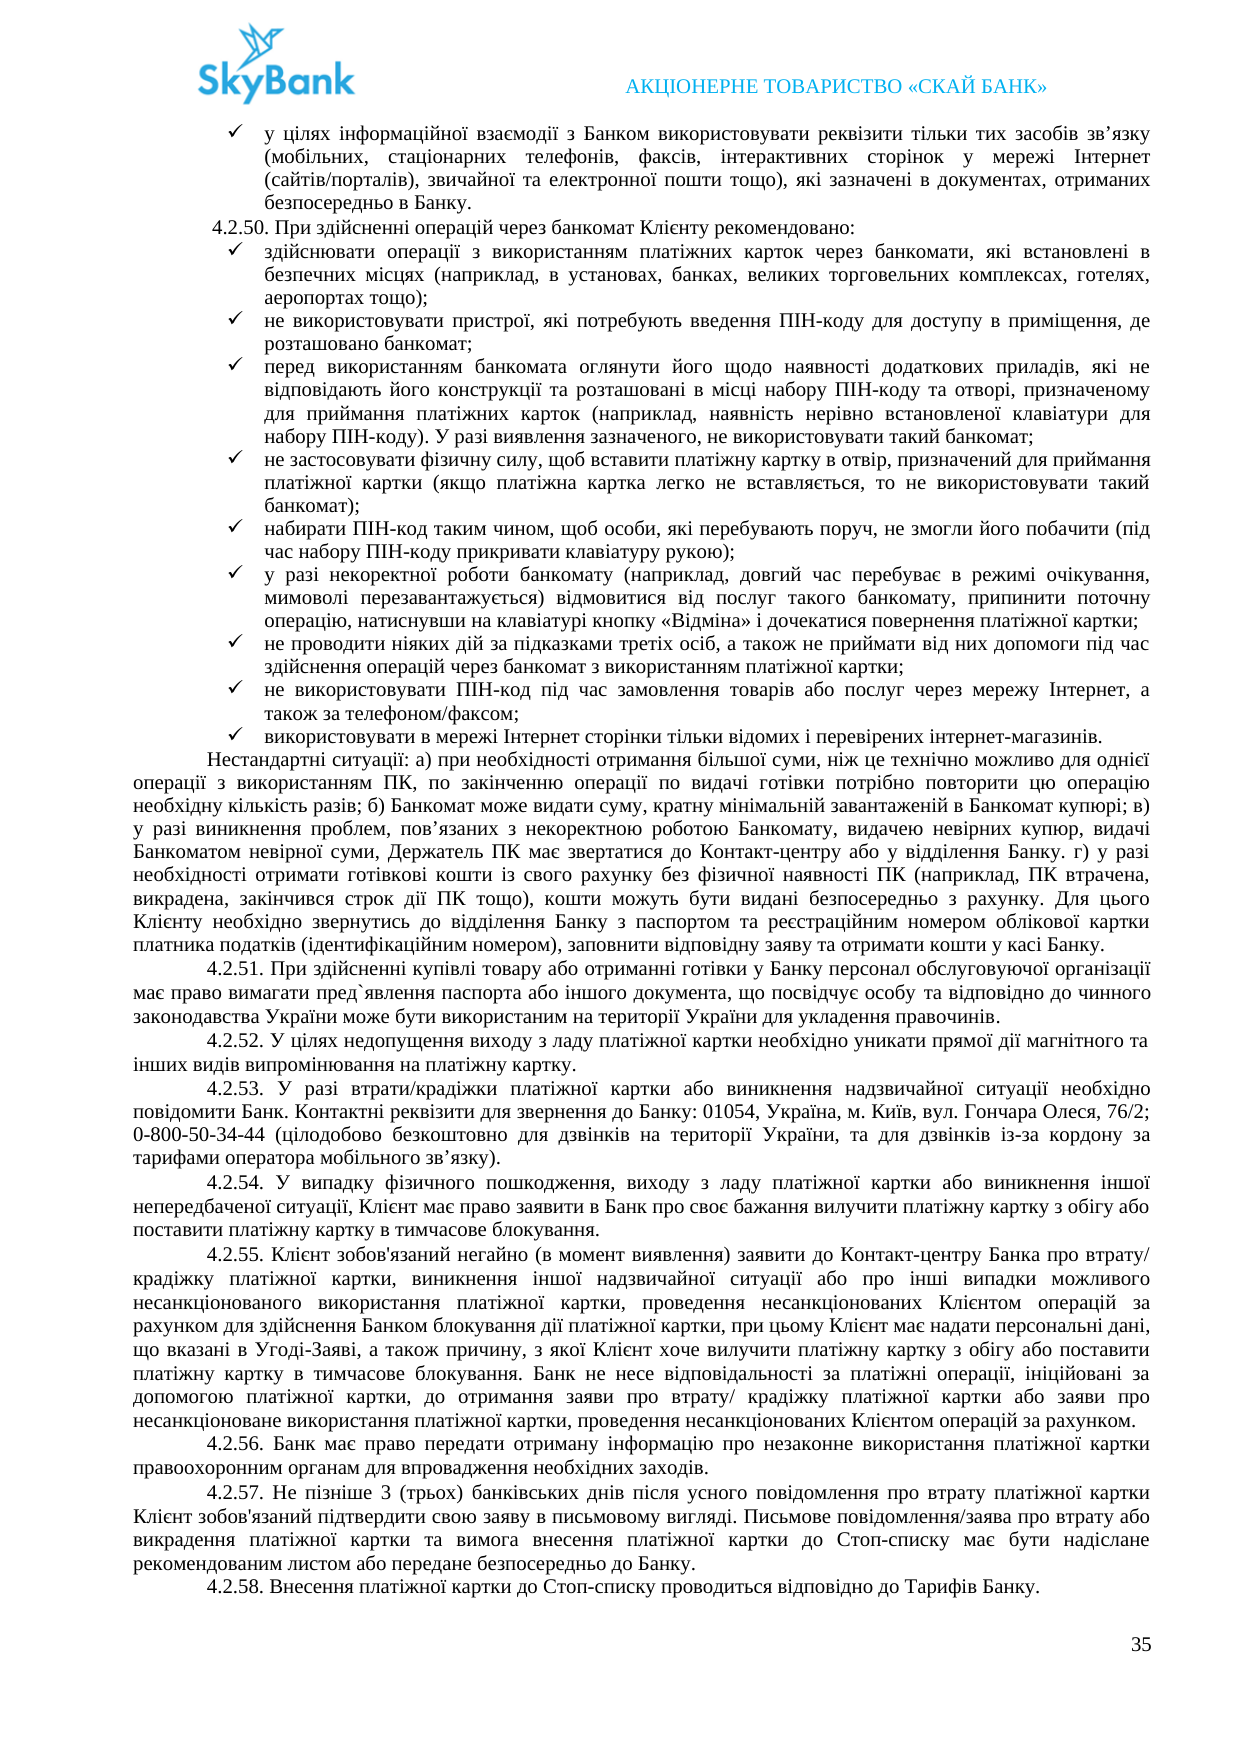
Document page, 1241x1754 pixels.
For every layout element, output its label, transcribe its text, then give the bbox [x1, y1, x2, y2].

list здійснювати операції з використанням платіжних карток через банкомати, які встановлені в безпечних місцях (наприклад, в установах, банках, великих торговельних комплексах, готелях, аеропортах тощо); [227, 240, 1152, 309]
text 4.2.54. У випадку фізичного пошкодження, виходу з ладу платіжної картки або виникнення іншої непередбаченої ситуації, Клієнт має право заявити в Банк про своє бажання вилучити платіжну картку з обігу або поставити платіжну картку в тимчасове блокування. [133, 1171, 1152, 1241]
list у цілях інформаційної взаємодії з Банком використовувати реквізити тільки тих засобів зв’язку (мобільних, стаціонарних телефонів, факсів, інтерактивних сторінок у мережі Інтернет (сайтів/порталів), звичайної та електронної пошти тощо), які зазначені в документах, отриманих безпосередньо в Банку. [227, 122, 1152, 214]
list не використовувати ПІН-код під час замовлення товарів або послуг через мережу Інтернет, а також за телефоном/факсом; [227, 678, 1152, 725]
list у разі некоректної роботи банкомату (наприклад, довгий час перебуває в режимі очікування, мимоволі перезавантажується) відмовитися від послуг такого банкомату, припинити поточну операцію, натиснувши на клавіатурі кнопку «Відміна» і дочекатися повернення платіжної картки; [227, 563, 1152, 632]
picture [996, 82, 1001, 90]
list не проводити ніяких дій за підказками третіх осіб, а також не приймати від них допомоги під час здійснення операцій через банкомат з використанням платіжної картки; [227, 632, 1152, 678]
list перед використанням банкомата оглянути його щодо наявності додаткових приладів, які не відповідають його конструкції та розташовані в місці набору ПІН-коду та отворі, призначеному для приймання платіжних карток (наприклад, наявність нерівно встановленої клавіатури для набору ПІН-коду). У разі виявлення зазначеного, не використовувати такий банкомат; [227, 355, 1152, 448]
text Нестандартні ситуації: а) при необхідності отримання більшої суми, ніж це технічно можливо для однієї операції з використанням ПК, по закінченню операції по видачі готівки потрібно повторити цю операцію необхідну кількість разів; б) Банкомат може видати суму, кратну мінімальній завантаженій в Банкомат купюрі; в) у разі виникнення проблем, пов’язаних з некоректною роботою Банкомату, видачею невірних купюр, видачі Банкоматом невірної суми, Держатель ПК має звертатися до Контакт-центру або у відділення Банку. г) у разі необхідності отримати готівкові кошти із свого рахунку без фізичної наявності ПК (наприклад, ПК втрачена, викрадена, закінчився строк дії ПК тощо), кошти можуть бути видані безпосередньо з рахунку. Для цього Клієнту необхідно звернутись до відділення Банку з паспортом та реєстраційним номером облікової картки платника податків (ідентифікаційним номером), заповнити відповідну заяву та отримати кошти у касі Банку. [133, 748, 1152, 956]
text 4.2.58. Внесення платіжної картки до Стоп-списку проводиться відповідно до Тарифів Банку. [133, 1575, 1152, 1599]
list не застосовувати фізичну силу, щоб вставити платіжну картку в отвір, призначений для приймання платіжної картки (якщо платіжна картка легко не вставляється, то не використовувати такий банкомат); [227, 448, 1152, 517]
text 4.2.56. Банк має право передати отриману інформацію про незаконне використання платіжної картки правоохоронним органам для впровадження необхідних заходів. [133, 1432, 1152, 1479]
list використовувати в мережі Інтернет сторінки тільки відомих і перевірених інтернет-магазинів. [227, 725, 1152, 748]
text 4.2.50. При здійсненні операцій через банкомат Клієнту рекомендовано: [133, 214, 1152, 239]
text 4.2.53. У разі втрати/крадіжки платіжної картки або виникнення надзвичайної ситуації необхідно повідомити Банк. Контактні реквізити для звернення до Банку: 01054, Україна, м. Київ, вул. Гончара Олеся, 76/2; 0-800-50-34-44 (цілодобово безкоштовно для дзвінків на території України, та для дзвінків із-за кордону за тарифами оператора мобільного зв’язку). [133, 1077, 1152, 1169]
text 4.2.57. Не пізніше 3 (трьох) банківських днів після усного повідомлення про втрату платіжної картки Клієнт зобов'язаний підтвердити свою заяву в письмовому вигляді. Письмове повідомлення/заява про втрату або викрадення платіжної картки та вимога внесення платіжної картки до Стоп-списку має бути надіслане рекомендованим листом або передане безпосередньо до Банку. [133, 1481, 1152, 1575]
text 4.2.55. Клієнт зобов'язаний негайно (в момент виявлення) заявити до Контакт-центру Банка про втрату/ крадіжку платіжної картки, виникнення іншої надзвичайної ситуації або про інші випадки можливого несанкціонованого використання платіжної картки, проведення несанкціонованих Клієнтом операцій за рахунком для здійснення Банком блокування дії платіжної картки, при цьому Клієнт має надати персональні дані, що вказані в Угоді-Заяві, а також причину, з якої Клієнт хоче вилучити платіжну картку з обігу або поставити платіжну картку в тимчасове блокування. Банк не несе відповідальності за платіжні операції, ініційовані за допомогою платіжної картки, до отримання заяви про втрату/ крадіжку платіжної картки або заяви про несанкціоноване використання платіжної картки, проведення несанкціонованих Клієнтом операцій за рахунком. [133, 1243, 1152, 1432]
text 4.2.52. У цілях недопущення виходу з ладу платіжної картки необхідно уникати прямої дії магнітного та інших видів випромінювання на платіжну картку. [133, 1029, 1149, 1076]
picture [860, 79, 866, 91]
list не використовувати пристрої, які потребують введення ПІН-коду для доступу в приміщення, де розташовано банкомат; [227, 309, 1152, 355]
picture [947, 82, 954, 91]
list набирати ПІН-код таким чином, щоб особи, які перебувають поруч, не змогли його побачити (під час набору ПІН-коду прикривати клавіатуру рукою); [227, 517, 1152, 563]
text 4.2.51. При здійсненні купівлі товару або отриманні готівки у Банку персонал обслуговуючої організації має право вимагати пред`явлення паспорта або іншого документа, що посвідчує особу та відповідно до чинного законодавства України може бути використаним на території України для укладення правочинів. [133, 957, 1152, 1028]
picture [178, 12, 385, 117]
